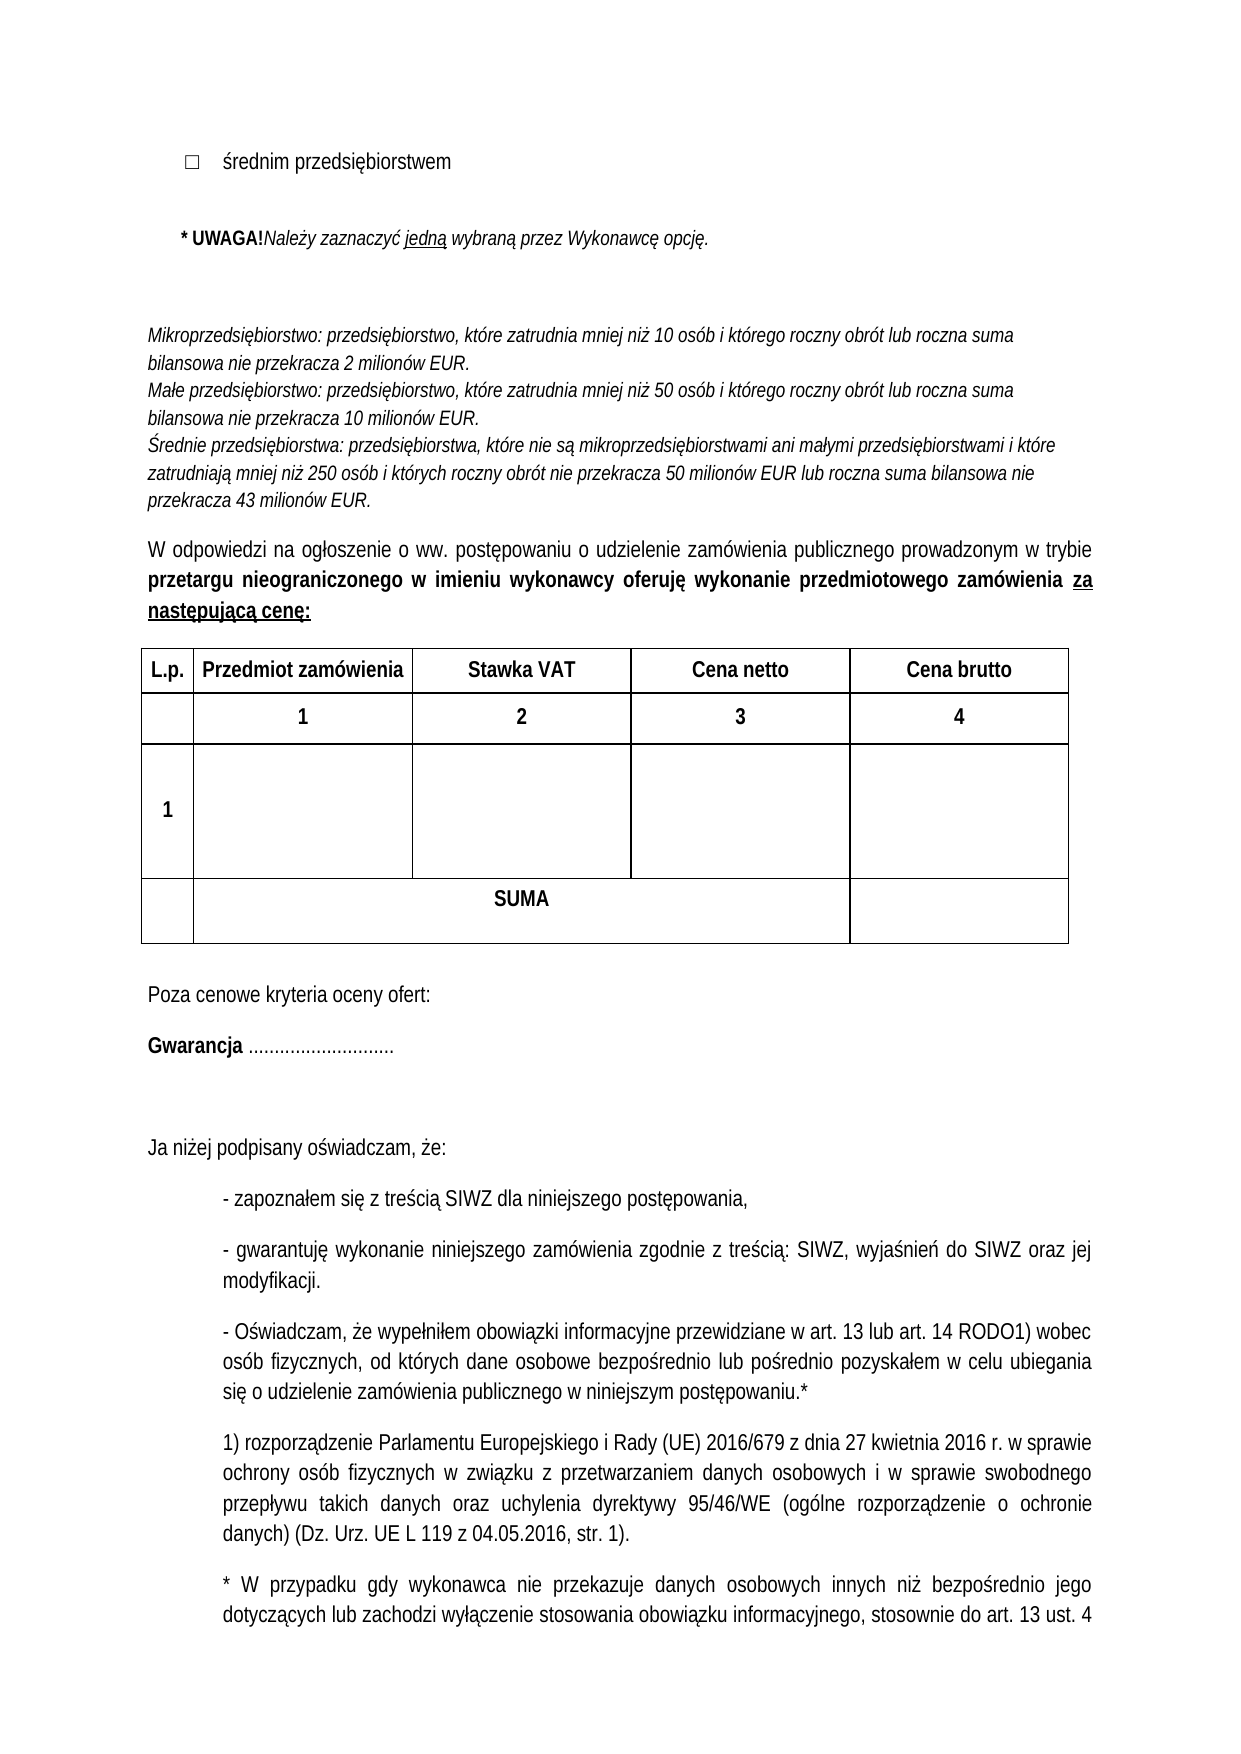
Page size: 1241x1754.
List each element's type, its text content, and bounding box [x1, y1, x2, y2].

table_cell 2 [413, 694, 630, 743]
table_header L.p. [142, 649, 193, 692]
text W odpowiedzi na ogłoszenie o ww. postępowaniu o udzielenie zamówienia publicznego prowadzonym w trybie przetargu nieograniczonego w imieniu wykonawcy oferuję wykonanie przedmiotowego zamówienia za następującą cenę: [148, 536, 1092, 623]
table_cell [851, 745, 1068, 877]
text Poza cenowe kryteria oceny ofert: [148, 981, 1092, 1008]
text Gwarancja ............................ [148, 1032, 1092, 1059]
table_cell 1 [142, 745, 193, 877]
list średnim przedsiębiorstwem [185, 148, 1092, 174]
text - Oświadczam, że wypełniłem obowiązki informacyjne przewidziane w art. 13 lub art. 14 RODO1) wobec osób fizycznych, od których dane osobowe bezpośrednio lub pośrednio pozyskałem w celu ubiegania się o udzielenie zamówienia publicznego w niniejszym postępowaniu.* [223, 1318, 1092, 1404]
table_cell [851, 879, 1068, 943]
table_header Przedmiot zamówienia [194, 649, 412, 692]
text - gwarantuję wykonanie niniejszego zamówienia zgodnie z treścią: SIWZ, wyjaśnień do SIWZ oraz jej modyfikacji. [223, 1236, 1092, 1293]
table_cell SUMA [194, 879, 849, 943]
table_cell 1 [194, 694, 412, 743]
text * UWAGA!Należy zaznaczyć jedną wybraną przez Wykonawcę opcję. [181, 226, 1092, 250]
table_cell [194, 745, 412, 877]
text Średnie przedsiębiorstwa: przedsiębiorstwa, które nie są mikroprzedsiębiorstwami ani małymi przedsiębiorstwami i które zatrudniają mniej niż 250 osób i których roczny obrót nie przekracza 50 milionów EUR lub roczna suma bilansowa nie przekracza 43 milionów EUR. [148, 433, 1092, 512]
table_cell [142, 879, 193, 943]
table_cell 4 [851, 694, 1068, 743]
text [223, 1571, 1092, 1627]
table_header Cena brutto [851, 649, 1068, 692]
table_cell [142, 694, 193, 743]
text Ja niżej podpisany oświadczam, że: [148, 1134, 1092, 1161]
text Mikroprzedsiębiorstwo: przedsiębiorstwo, które zatrudnia mniej niż 10 osób i którego roczny obrót lub roczna suma bilansowa nie przekracza 2 milionów EUR. [148, 323, 1092, 374]
table_header Stawka VAT [413, 649, 630, 692]
text 1) rozporządzenie Parlamentu Europejskiego i Rady (UE) 2016/679 z dnia 27 kwietnia 2016 r. w sprawie ochrony osób fizycznych w związku z przetwarzaniem danych osobowych i w sprawie swobodnego przepływu takich danych oraz uchylenia dyrektywy 95/46/WE (ogólne rozporządzenie o ochronie danych) (Dz. Urz. UE L 119 z 04.05.2016, str. 1). [223, 1429, 1092, 1546]
text Małe przedsiębiorstwo: przedsiębiorstwo, które zatrudnia mniej niż 50 osób i którego roczny obrót lub roczna suma bilansowa nie przekracza 10 milionów EUR. [148, 378, 1092, 429]
table_header Cena netto [632, 649, 849, 692]
table_cell [632, 745, 849, 877]
table_cell 3 [632, 694, 849, 743]
table_cell [413, 745, 630, 877]
text - zapoznałem się z treścią SIWZ dla niniejszego postępowania, [223, 1185, 1092, 1212]
